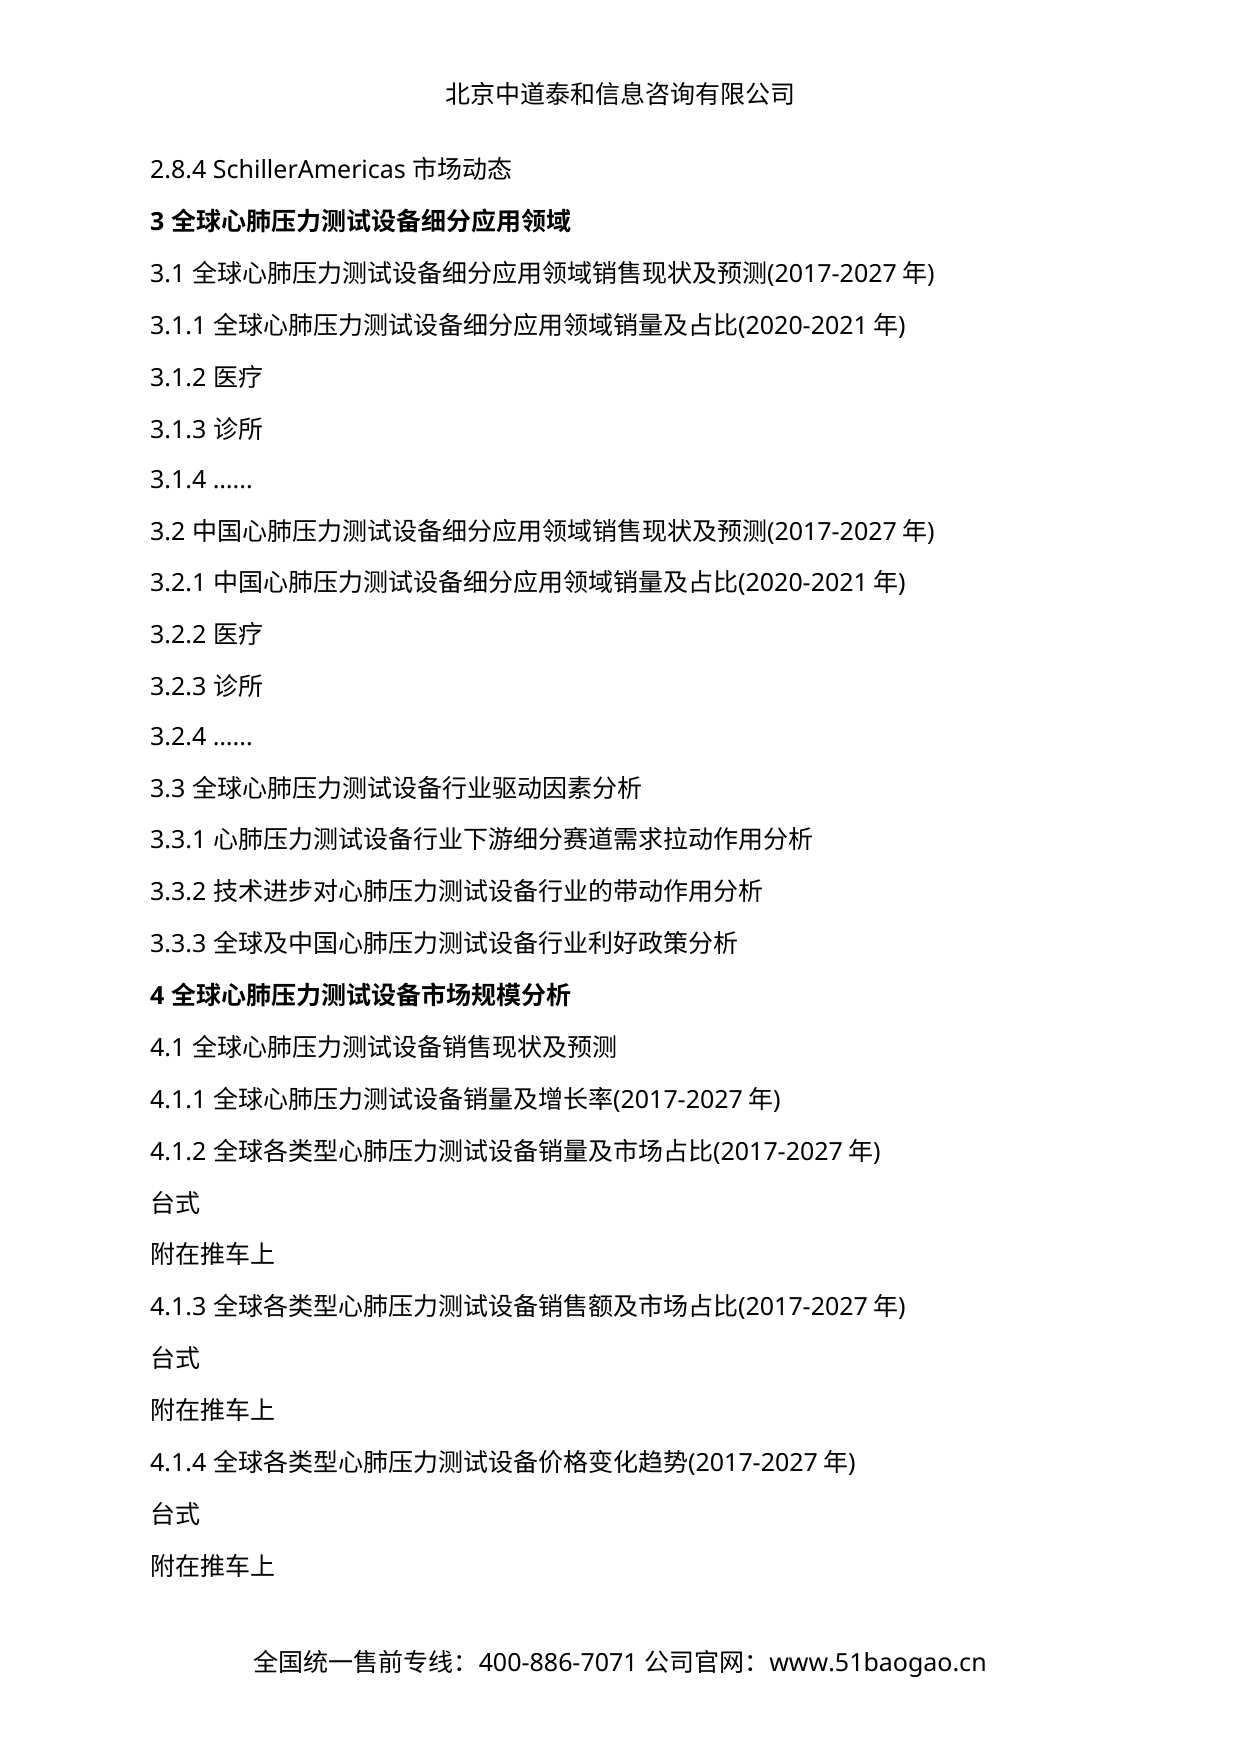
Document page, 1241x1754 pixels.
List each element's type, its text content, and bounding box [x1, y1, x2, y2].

text 4 全球心肺压力测试设备市场规模分析 [150, 976, 1090, 1012]
text 附在推车上 [150, 1546, 1090, 1582]
text 3 全球心肺压力测试设备细分应用领域 [150, 202, 1090, 238]
text 3.3.2 技术进步对心肺压力测试设备行业的带动作用分析 [150, 872, 1090, 908]
text 3.1.2 医疗 [150, 357, 1090, 394]
text 4.1.3 全球各类型心肺压力测试设备销售额及市场占比(2017-2027年) [150, 1287, 1090, 1323]
text 台式 [150, 1494, 1090, 1531]
text 台式 [150, 1183, 1090, 1219]
text 3.3.3 全球及中国心肺压力测试设备行业利好政策分析 [150, 924, 1090, 960]
text 3.1.4 …... [150, 461, 1090, 495]
text 3.2.1 中国心肺压力测试设备细分应用领域销量及占比(2020-2021年) [150, 563, 1090, 599]
text 3.1.3 诊所 [150, 409, 1090, 446]
text 附在推车上 [150, 1235, 1090, 1271]
text 3.1.1 全球心肺压力测试设备细分应用领域销量及占比(2020-2021年) [150, 306, 1090, 342]
text 3.1 全球心肺压力测试设备细分应用领域销售现状及预测(2017-2027年) [150, 254, 1090, 290]
text 4.1.1 全球心肺压力测试设备销量及增长率(2017-2027年) [150, 1079, 1090, 1116]
text 2.8.4 SchillerAmericas 市场动态 [150, 150, 1090, 186]
text 3.3 全球心肺压力测试设备行业驱动因素分析 [150, 768, 1090, 804]
text 4.1.4 全球各类型心肺压力测试设备价格变化趋势(2017-2027年) [150, 1442, 1090, 1479]
text 3.2.4 …... [150, 718, 1090, 752]
text 台式 [150, 1339, 1090, 1375]
text 附在推车上 [150, 1391, 1090, 1427]
text 3.2 中国心肺压力测试设备细分应用领域销售现状及预测(2017-2027年) [150, 511, 1090, 547]
text 4.1.2 全球各类型心肺压力测试设备销量及市场占比(2017-2027年) [150, 1131, 1090, 1167]
text 4.1 全球心肺压力测试设备销售现状及预测 [150, 1027, 1090, 1064]
text 3.2.3 诊所 [150, 667, 1090, 703]
text 3.2.2 医疗 [150, 615, 1090, 651]
text 3.3.1 心肺压力测试设备行业下游细分赛道需求拉动作用分析 [150, 820, 1090, 856]
